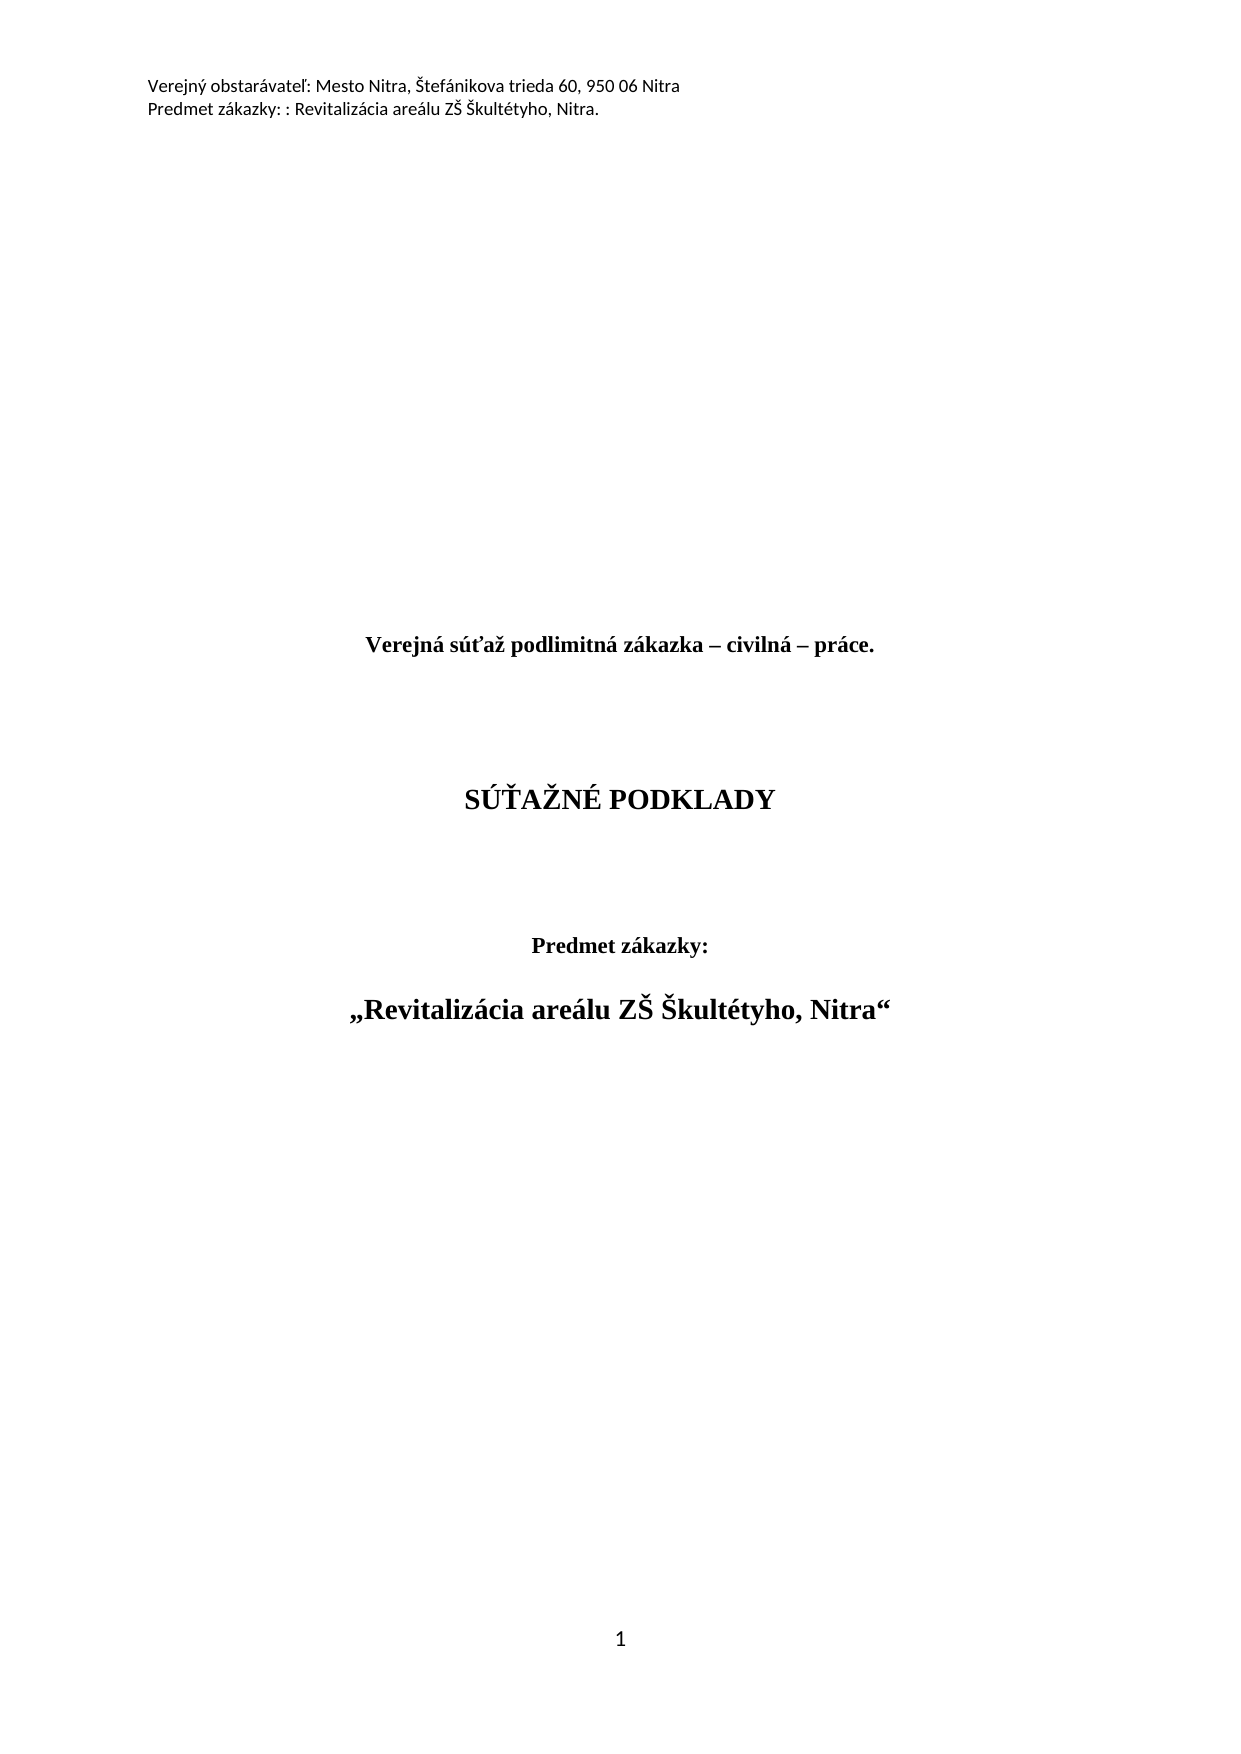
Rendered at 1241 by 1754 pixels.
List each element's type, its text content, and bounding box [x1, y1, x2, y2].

text SÚŤAŽNÉ PODKLADY [148, 782, 1093, 816]
text Verejná súťaž podlimitná zákazka – civilná – práce. [148, 631, 1093, 657]
text „Revitalizácia areálu ZŠ Škultétyho, Nitra“ [148, 992, 1093, 1026]
text Predmet zákazky: [148, 932, 1093, 958]
